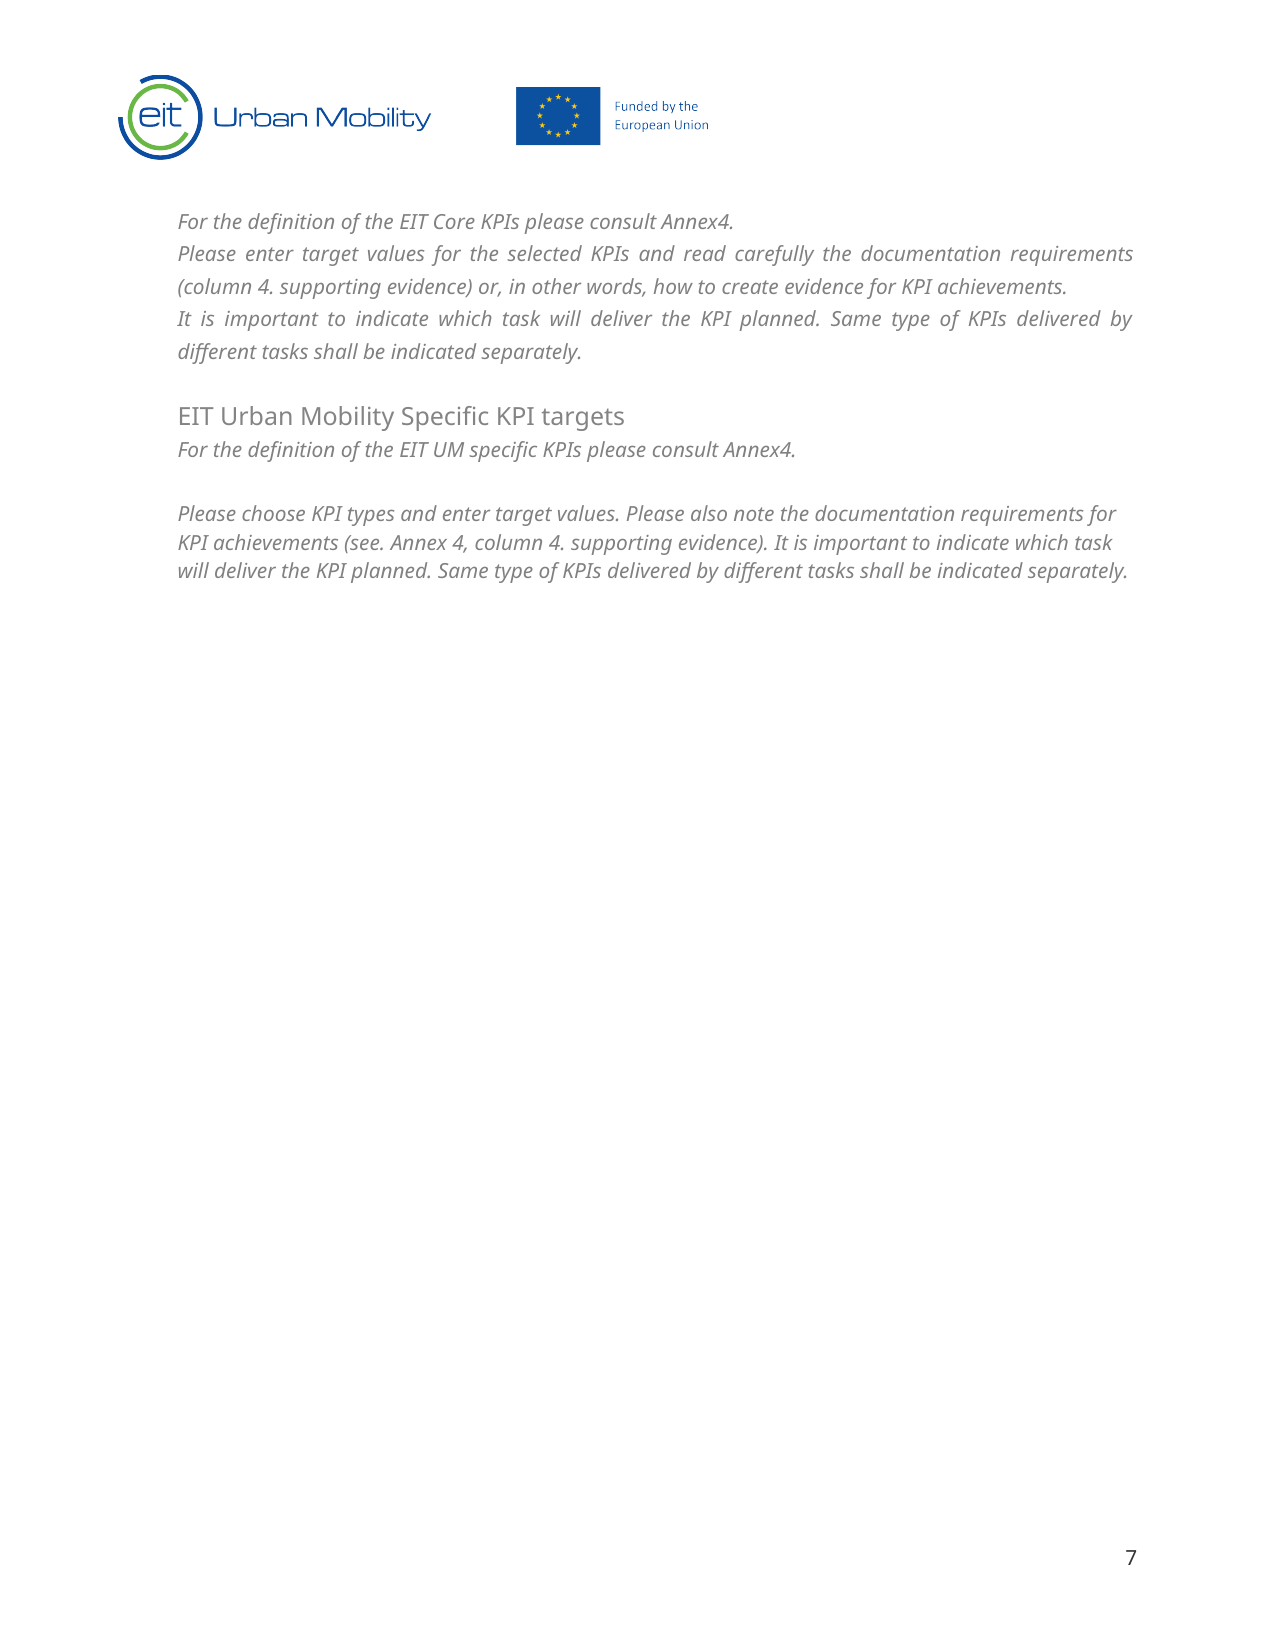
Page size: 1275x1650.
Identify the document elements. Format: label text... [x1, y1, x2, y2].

subtitle EIT Urban Mobility Specific KPI targets [177, 398, 1137, 432]
text For the definition of the EIT UM specific KPIs please consult Annex4. [177, 436, 1137, 464]
text For the definition of the EIT Core KPIs please consult Annex4. [177, 207, 1137, 235]
text It is important to indicate which task will deliver the KPI planned. Same type of KPIs delivered by different tasks shall be indicated separately. [177, 304, 1137, 366]
picture [118, 75, 709, 160]
text Please enter target values for the selected KPIs and read carefully the documentation requirements (column 4. supporting evidence) or, in other words, how to create evidence for KPI achievements. [177, 239, 1137, 300]
text Please choose KPI types and enter target values. Please also note the documentation requirements for KPI achievements (see. Annex 4, column 4. supporting evidence). It is important to indicate which task will deliver the KPI planned. Same type of KPIs delivered by different tasks shall be indicated separately. [177, 499, 1137, 585]
